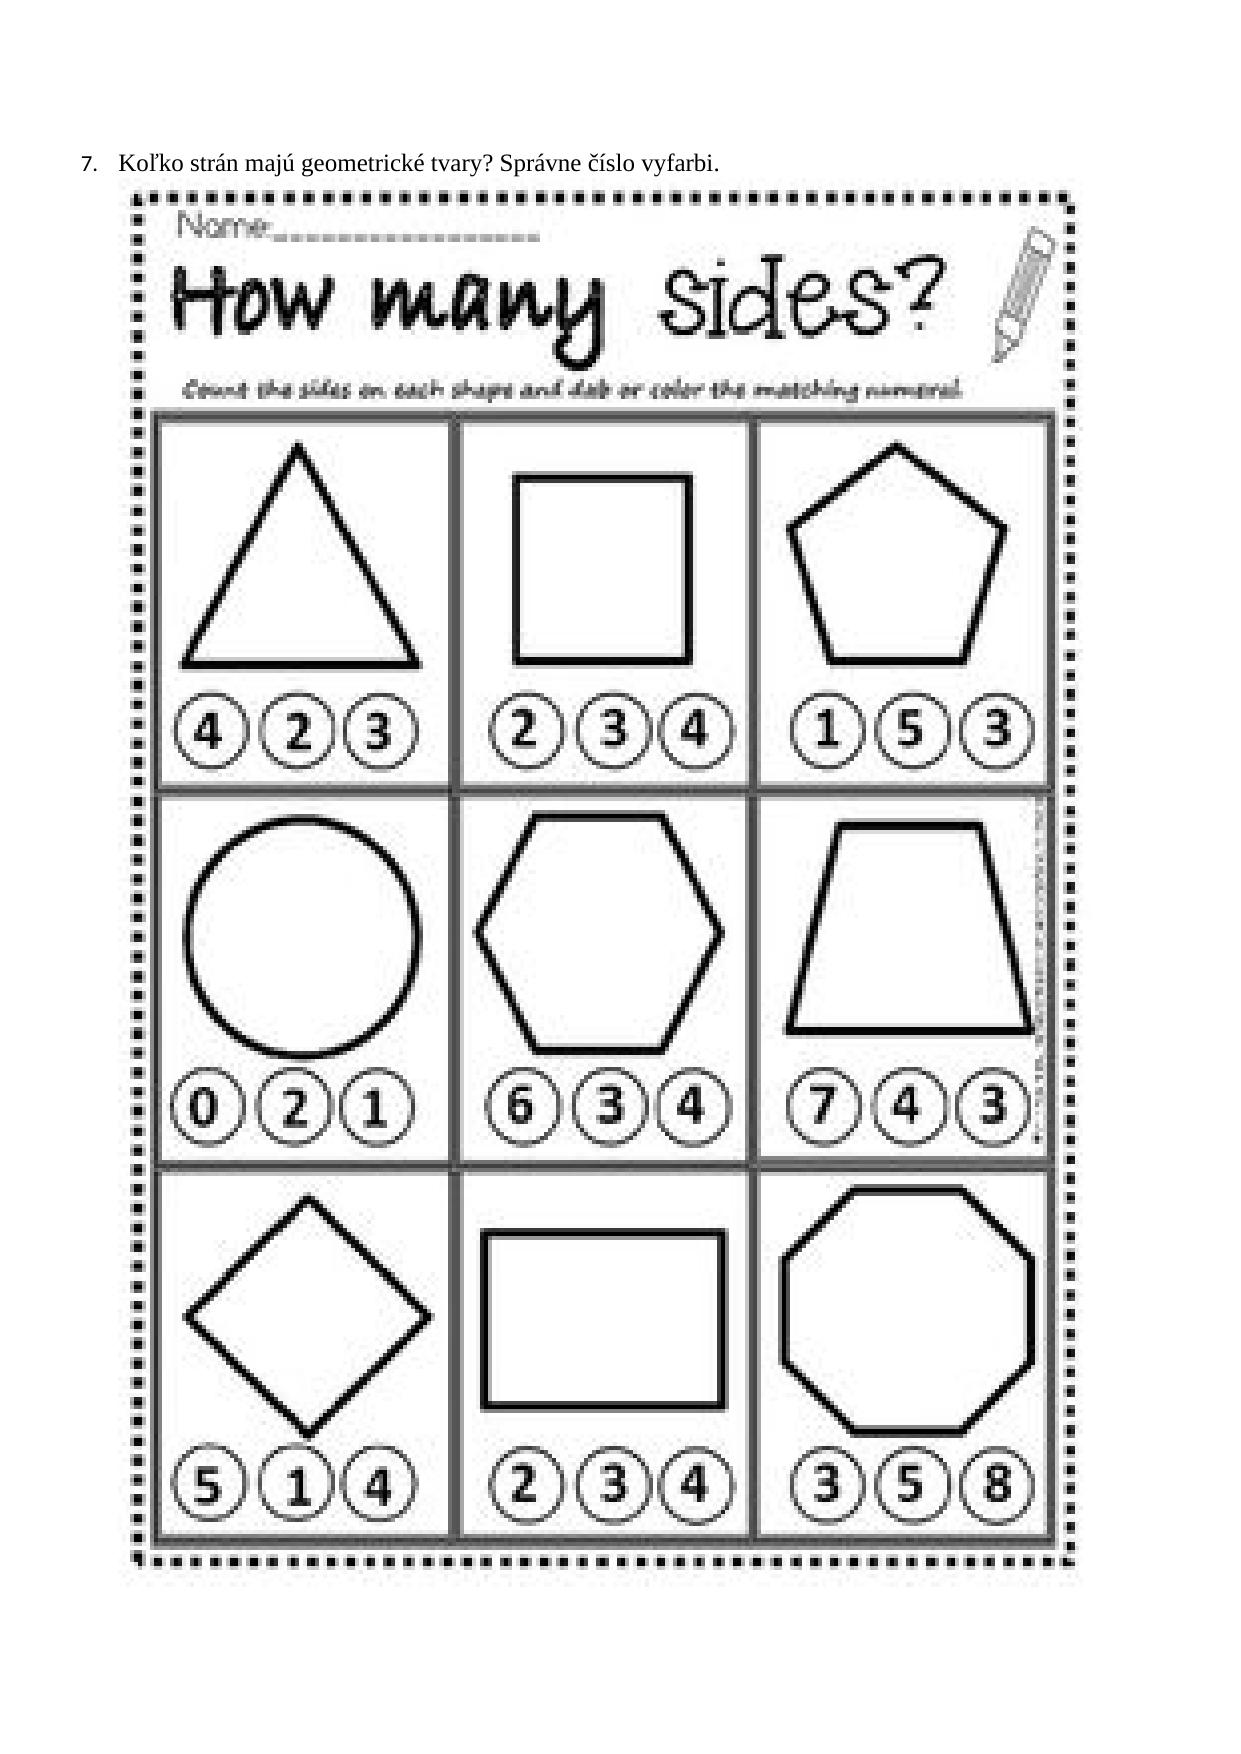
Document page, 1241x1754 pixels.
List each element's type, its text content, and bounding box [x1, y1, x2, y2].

picture [118, 178, 1092, 1587]
